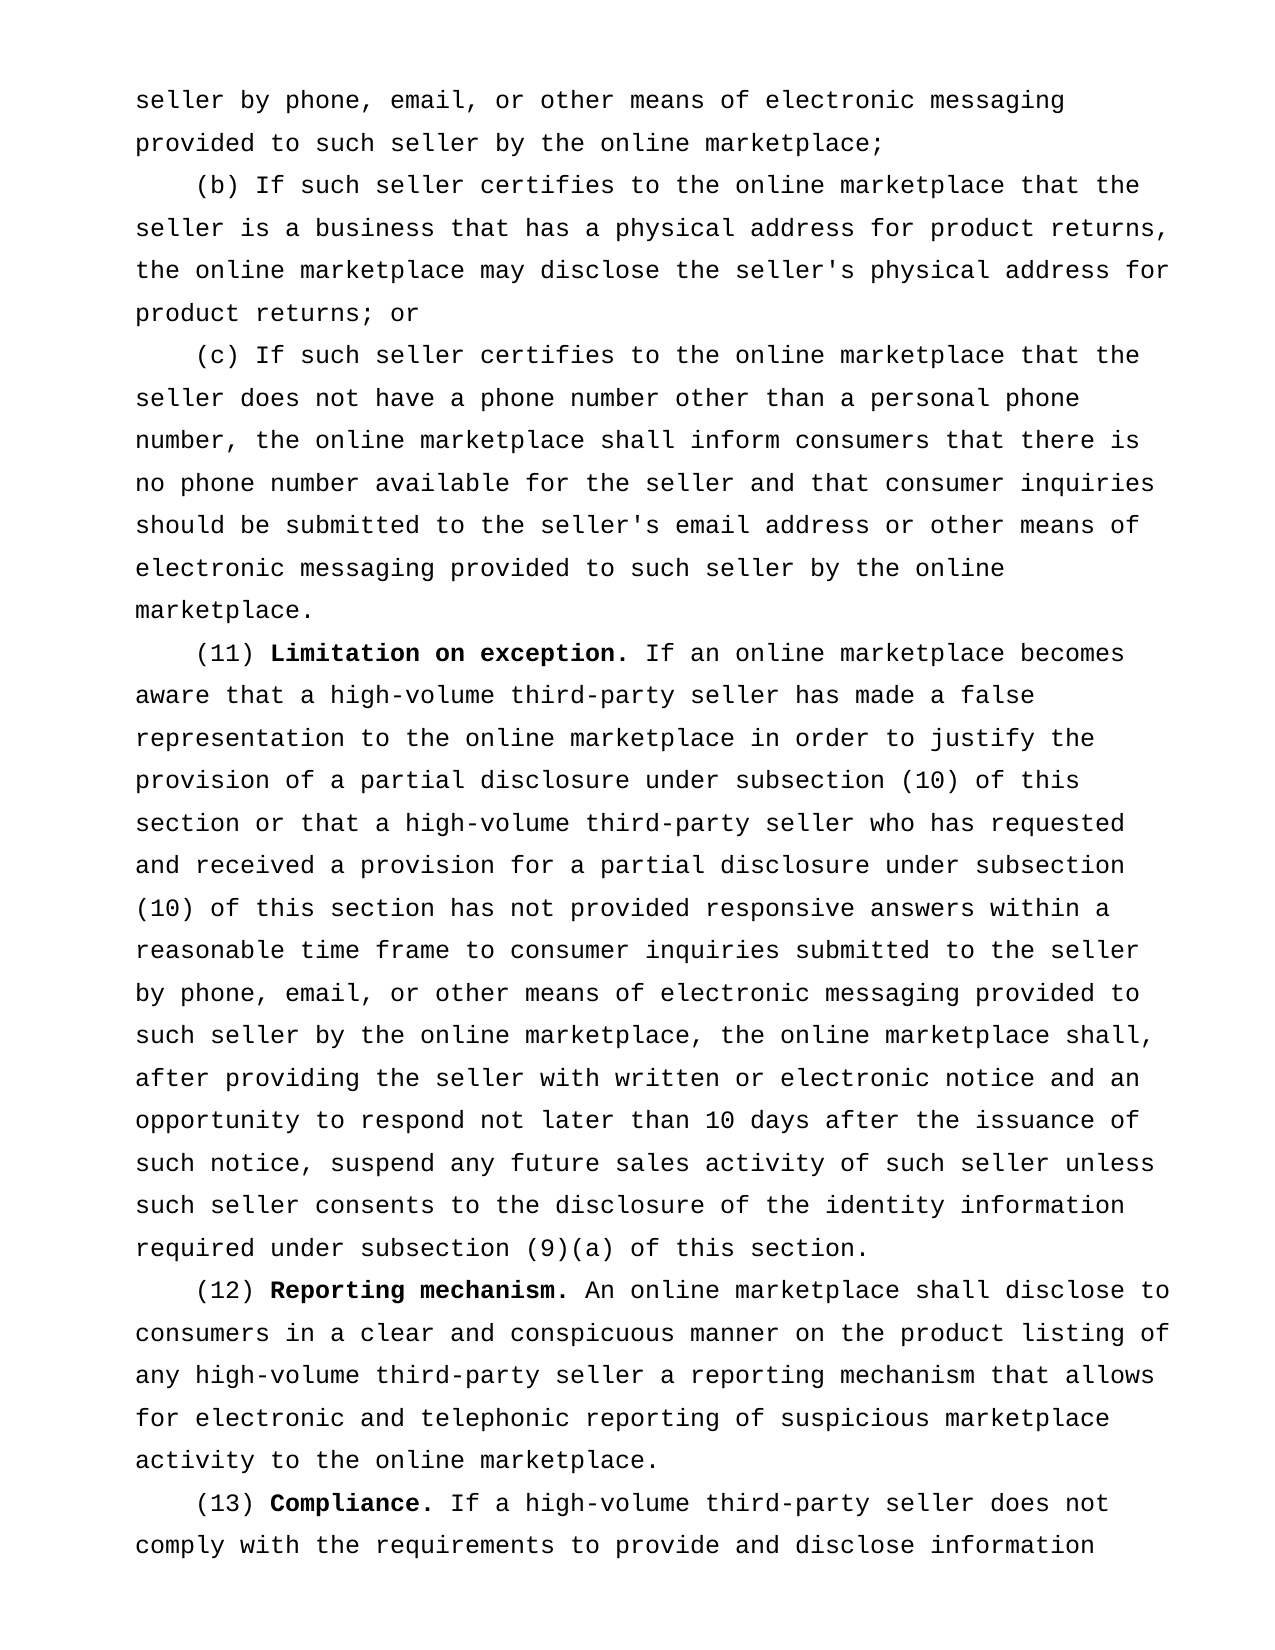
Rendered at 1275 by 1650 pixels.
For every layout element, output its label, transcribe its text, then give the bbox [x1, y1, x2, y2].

text (12) Reporting mechanism. An online marketplace shall disclose to consumers in a clear and conspicuous manner on the product listing of any high-volume third-party seller a reporting mechanism that allows for electronic and telephonic reporting of suspicious marketplace activity to the online marketplace. [135, 1265, 1170, 1477]
text (11) Limitation on exception. If an online marketplace becomes aware that a high-volume third-party seller has made a false representation to the online marketplace in order to justify the provision of a partial disclosure under subsection (10) of this section or that a high-volume third-party seller who has requested and received a provision for a partial disclosure under subsection (10) of this section has not provided responsive answers within a reasonable time frame to consumer inquiries submitted to the seller by phone, email, or other means of electronic messaging provided to such seller by the online marketplace, the online marketplace shall, after providing the seller with written or electronic notice and an opportunity to respond not later than 10 days after the issuance of such notice, suspend any future sales activity of such seller unless such seller consents to the disclosure of the identity information required under subsection (9)(a) of this section. [135, 627, 1170, 1265]
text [135, 75, 1170, 160]
text (b) If such seller certifies to the online marketplace that the seller is a business that has a physical address for product returns, the online marketplace may disclose the seller's physical address for product returns; or [135, 160, 1170, 330]
text (c) If such seller certifies to the online marketplace that the seller does not have a phone number other than a personal phone number, the online marketplace shall inform consumers that there is no phone number available for the seller and that consumer inquiries should be submitted to the seller's email address or other means of electronic messaging provided to such seller by the online marketplace. [135, 330, 1170, 627]
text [135, 1477, 1170, 1562]
